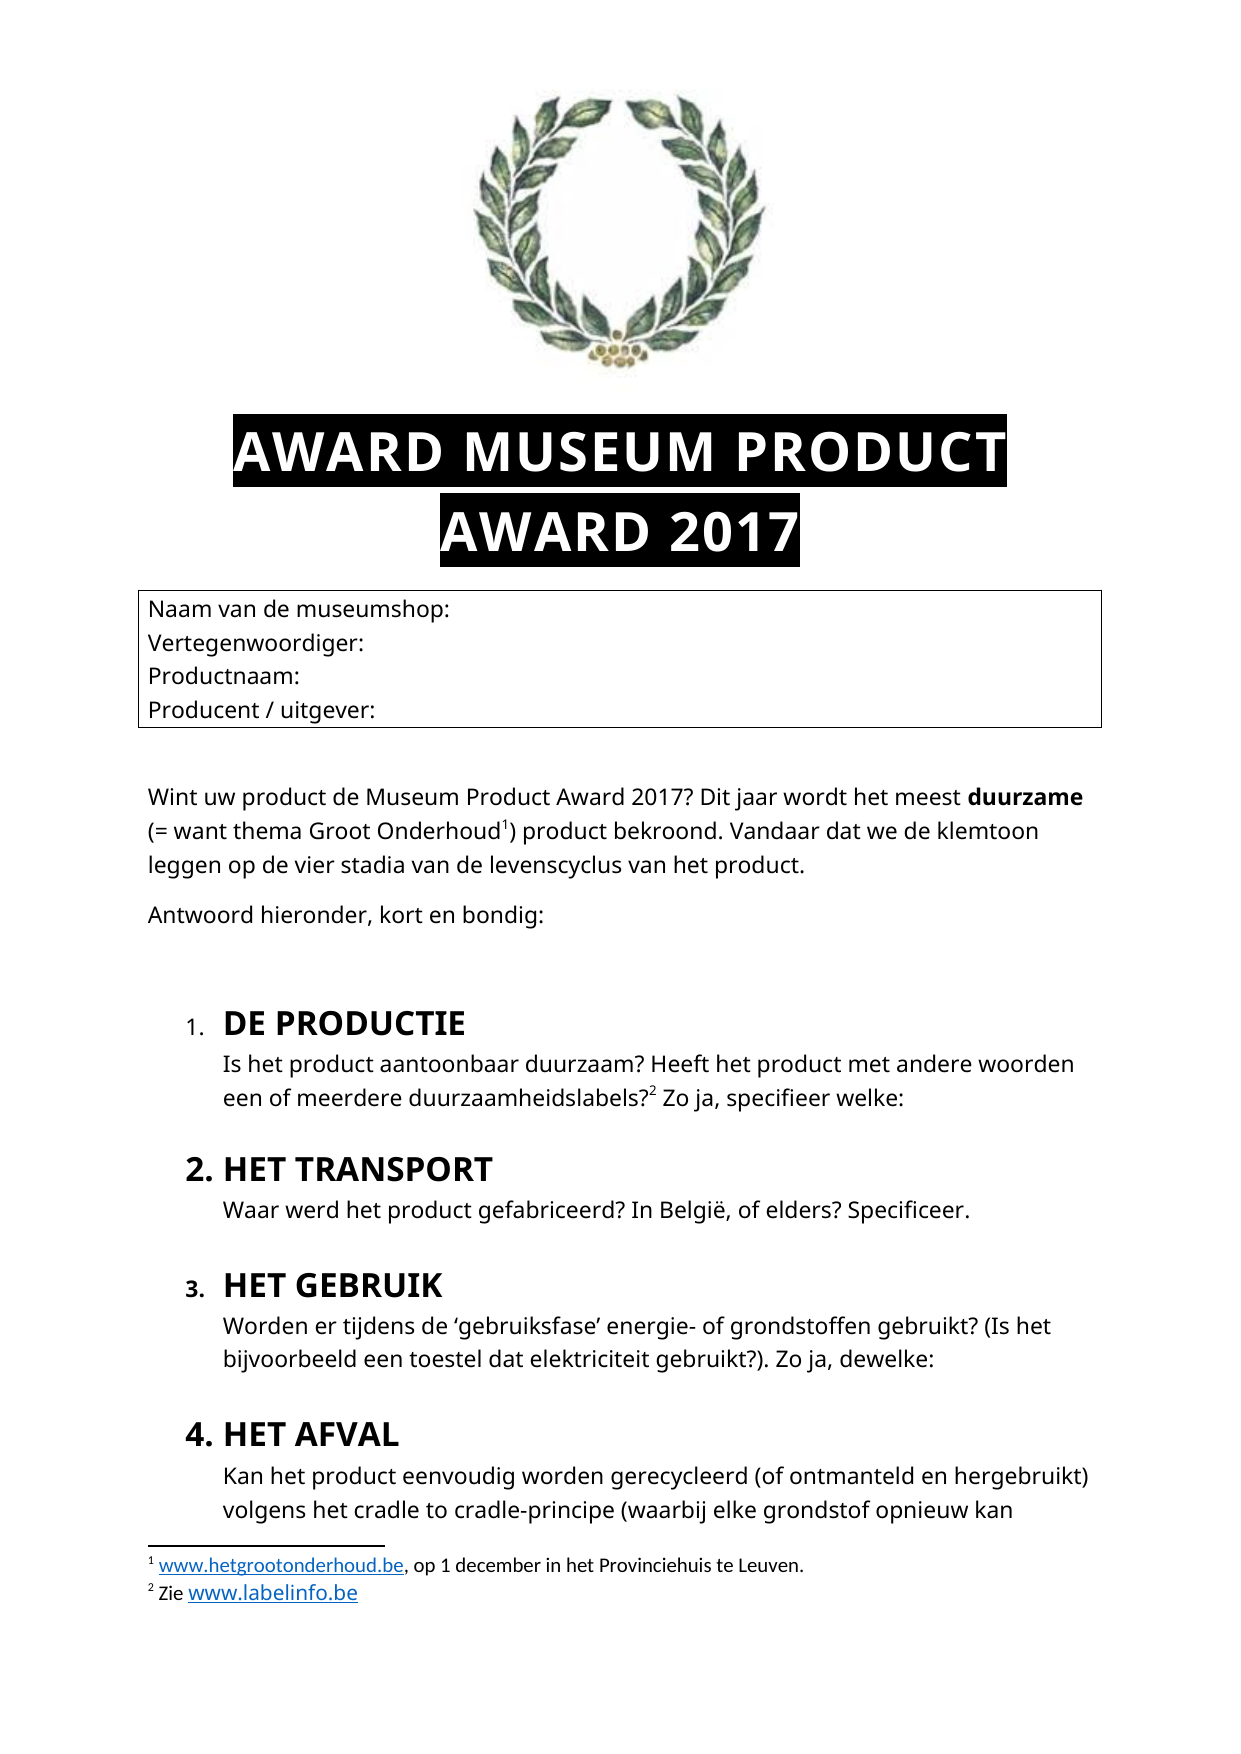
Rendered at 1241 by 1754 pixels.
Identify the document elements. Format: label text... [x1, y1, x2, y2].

list HET AFVAL [185, 1411, 1093, 1456]
picture [461, 65, 779, 395]
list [223, 1460, 1093, 1525]
text Naam van de museumshop: Vertegenwoordiger: Productnaam: Producent / uitgever: [139, 591, 1101, 727]
list Waar werd het product gefabriceerd? In België, of elders? Specificeer. [223, 1194, 1093, 1226]
list HET GEBRUIK Worden er tijdens de ‘gebruiksfase’ energie- of grondstoffen gebruikt? (Is het bijvoorbeeld een toestel dat elektriciteit gebruikt?). Zo ja, dewelke: [185, 1262, 1093, 1375]
list HET TRANSPORT [185, 1145, 1093, 1191]
text AWARD MUSEUM PRODUCT AWARD 2017 [148, 414, 1093, 567]
text Antwoord hieronder, kort en bondig: [148, 899, 1093, 930]
list DE PRODUCTIE Is het product aantoonbaar duurzaam? Heeft het product met andere woorden een of meerdere duurzaamheidslabels? Zo ja, specifieer welke: [185, 1000, 1093, 1143]
text Wint uw product de Museum Product Award 2017? Dit jaar wordt het meest duurzame (= want thema Groot Onderhoud) product bekroond. Vandaar dat we de klemtoon leggen op de vier stadia van de levenscyclus van het product. [148, 747, 1093, 880]
